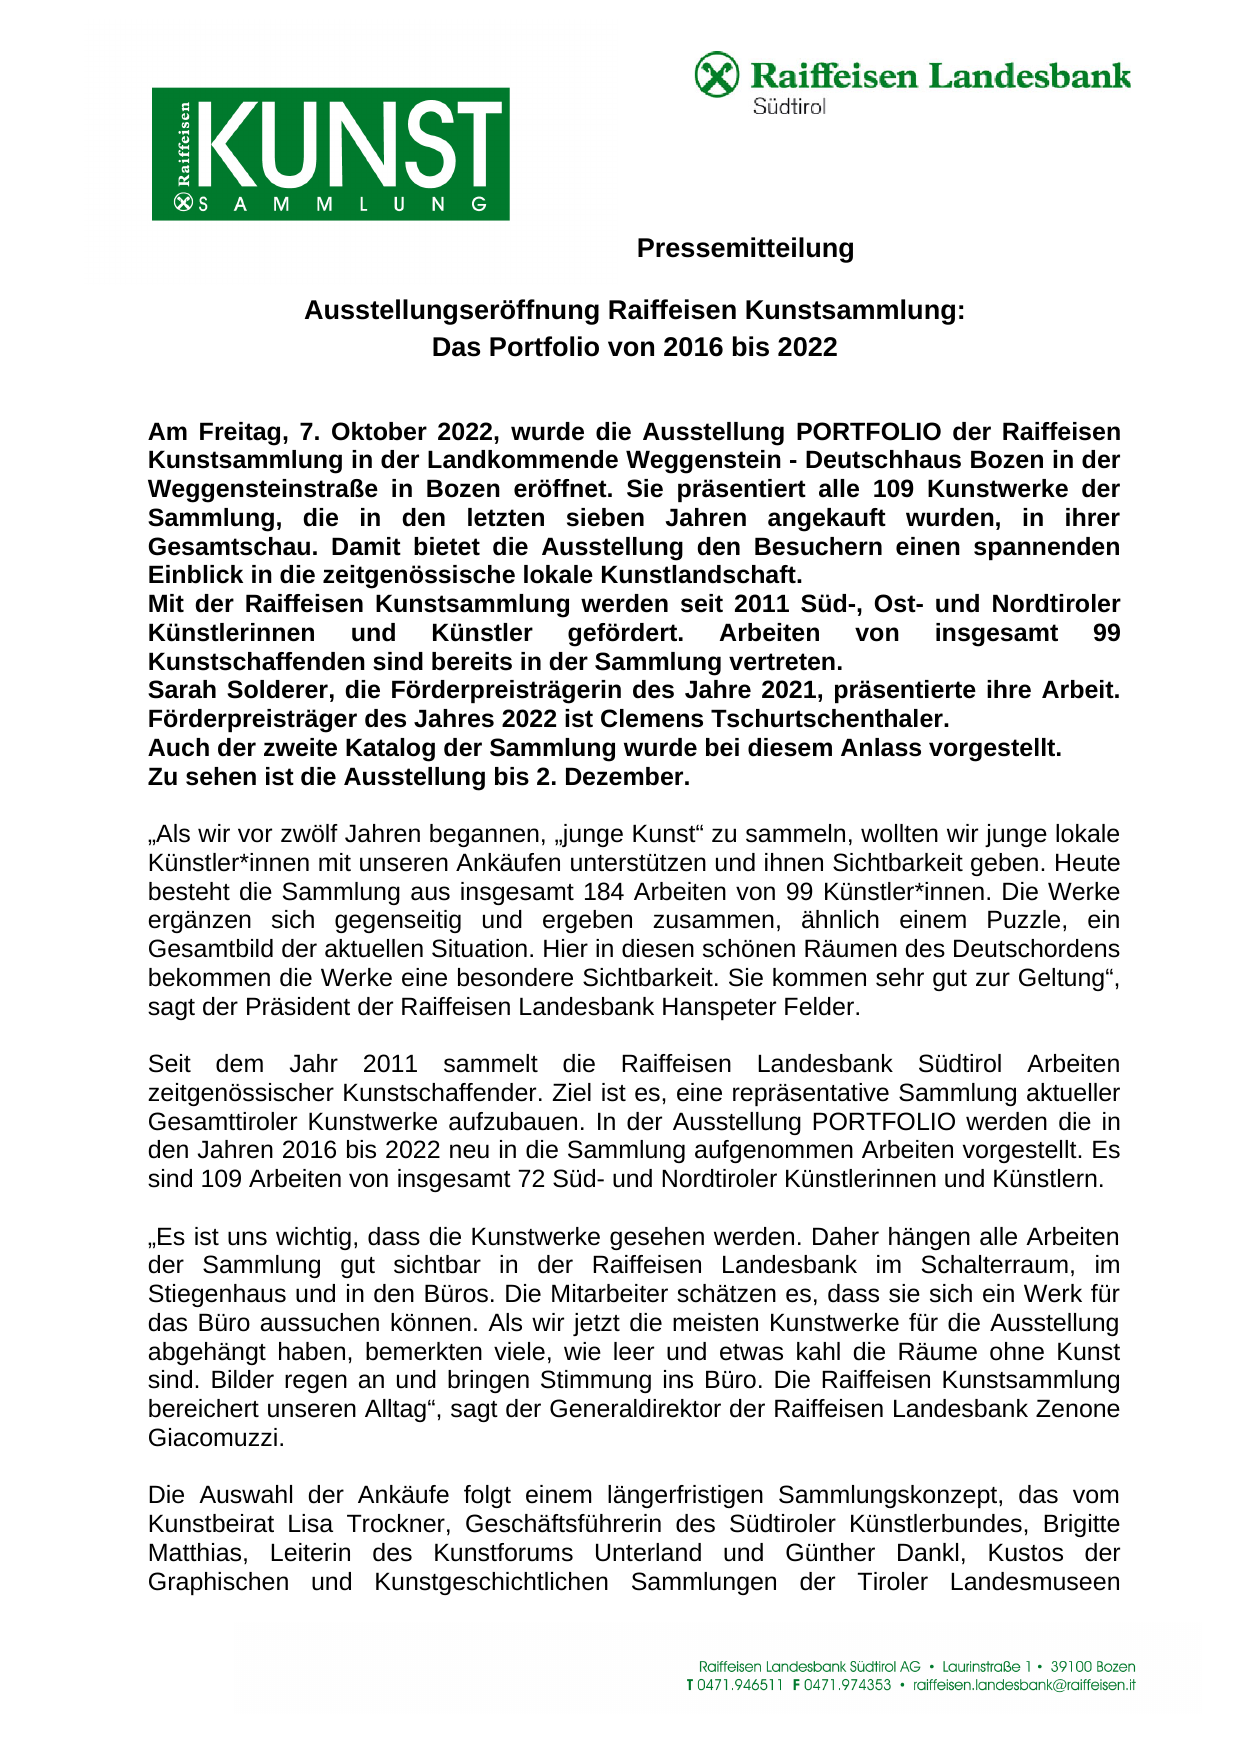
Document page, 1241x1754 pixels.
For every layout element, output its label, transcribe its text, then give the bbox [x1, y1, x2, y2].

text Am Freitag, 7. Oktober 2022, wurde die Ausstellung PORTFOLIO der Raiffeisen Kunstsammlung in der Landkommende Weggenstein - Deutschhaus Bozen in der Weggensteinstraße in Bozen eröffnet. Sie präsentiert alle 109 Kunstwerke der Sammlung, die in den letzten sieben Jahren angekauft wurden, in ihrer Gesamtschau. Damit bietet die Ausstellung den Besuchern einen spannenden Einblick in die zeitgenössische lokale Kunstlandschaft. [148, 417, 1122, 589]
picture [233, 1622, 1202, 1714]
picture [694, 51, 1131, 114]
subtitle Das Portfolio von 2016 bis 2022 [148, 331, 1122, 362]
text Sarah Solderer, die Förderpreisträgerin des Jahre 2021, präsentierte ihre Arbeit. Förderpreisträger des Jahres 2022 ist Clemens Tschurtschenthaler. [148, 675, 1122, 733]
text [148, 1480, 1122, 1595]
text Zu sehen ist die Ausstellung bis 2. Dezember. [148, 762, 1122, 790]
text Auch der zweite Katalog der Sammlung wurde bei diesem Anlass vorgestellt. [148, 733, 1122, 762]
text „Als wir vor zwölf Jahren begannen, „junge Kunst“ zu sammeln, wollten wir junge lokale Künstler*innen mit unseren Ankäufen unterstützen und ihnen Sichtbarkeit geben. Heute besteht die Sammlung aus insgesamt 184 Arbeiten von 99 Künstler*innen. Die Werke ergänzen sich gegenseitig und ergeben zusammen, ähnlich einem Puzzle, ein Gesamtbild der aktuellen Situation. Hier in diesen schönen Räumen des Deutschordens bekommen die Werke eine besondere Sichtbarkeit. Sie kommen sehr gut zur Geltung“, sagt der Präsident der Raiffeisen Landesbank Hanspeter Felder. [148, 819, 1122, 1020]
picture [83, 19, 618, 285]
text „Es ist uns wichtig, dass die Kunstwerke gesehen werden. Daher hängen alle Arbeiten der Sammlung gut sichtbar in der Raiffeisen Landesbank im Schalterraum, im Stiegenhaus und in den Büros. Die Mitarbeiter schätzen es, dass sie sich ein Werk für das Büro aussuchen können. Als wir jetzt die meisten Kunstwerke für die Ausstellung abgehängt haben, bemerkten viele, wie leer und etwas kahl die Räume ohne Kunst sind. Bilder regen an und bringen Stimmung ins Büro. Die Raiffeisen Kunstsammlung bereichert unseren Alltag“, sagt der Generaldirektor der Raiffeisen Landesbank Zenone Giacomuzzi. [148, 1222, 1122, 1452]
text Seit dem Jahr 2011 sammelt die Raiffeisen Landesbank Südtirol Arbeiten zeitgenössischer Kunstschaffender. Ziel ist es, eine repräsentative Sammlung aktueller Gesamttiroler Kunstwerke aufzubauen. In der Ausstellung PORTFOLIO werden die in den Jahren 2016 bis 2022 neu in die Sammlung aufgenommen Arbeiten vorgestellt. Es sind 109 Arbeiten von insgesamt 72 Süd- und Nordtiroler Künstlerinnen und Künstlern. [148, 1049, 1122, 1193]
subtitle Ausstellungseröffnung Raiffeisen Kunstsammlung: [148, 294, 1122, 325]
subtitle Pressemitteilung [618, 232, 1122, 263]
text Mit der Raiffeisen Kunstsammlung werden seit 2011 Süd-, Ost- und Nordtiroler Künstlerinnen und Künstler gefördert. Arbeiten von insgesamt 99 Kunstschaffenden sind bereits in der Sammlung vertreten. [148, 589, 1122, 675]
